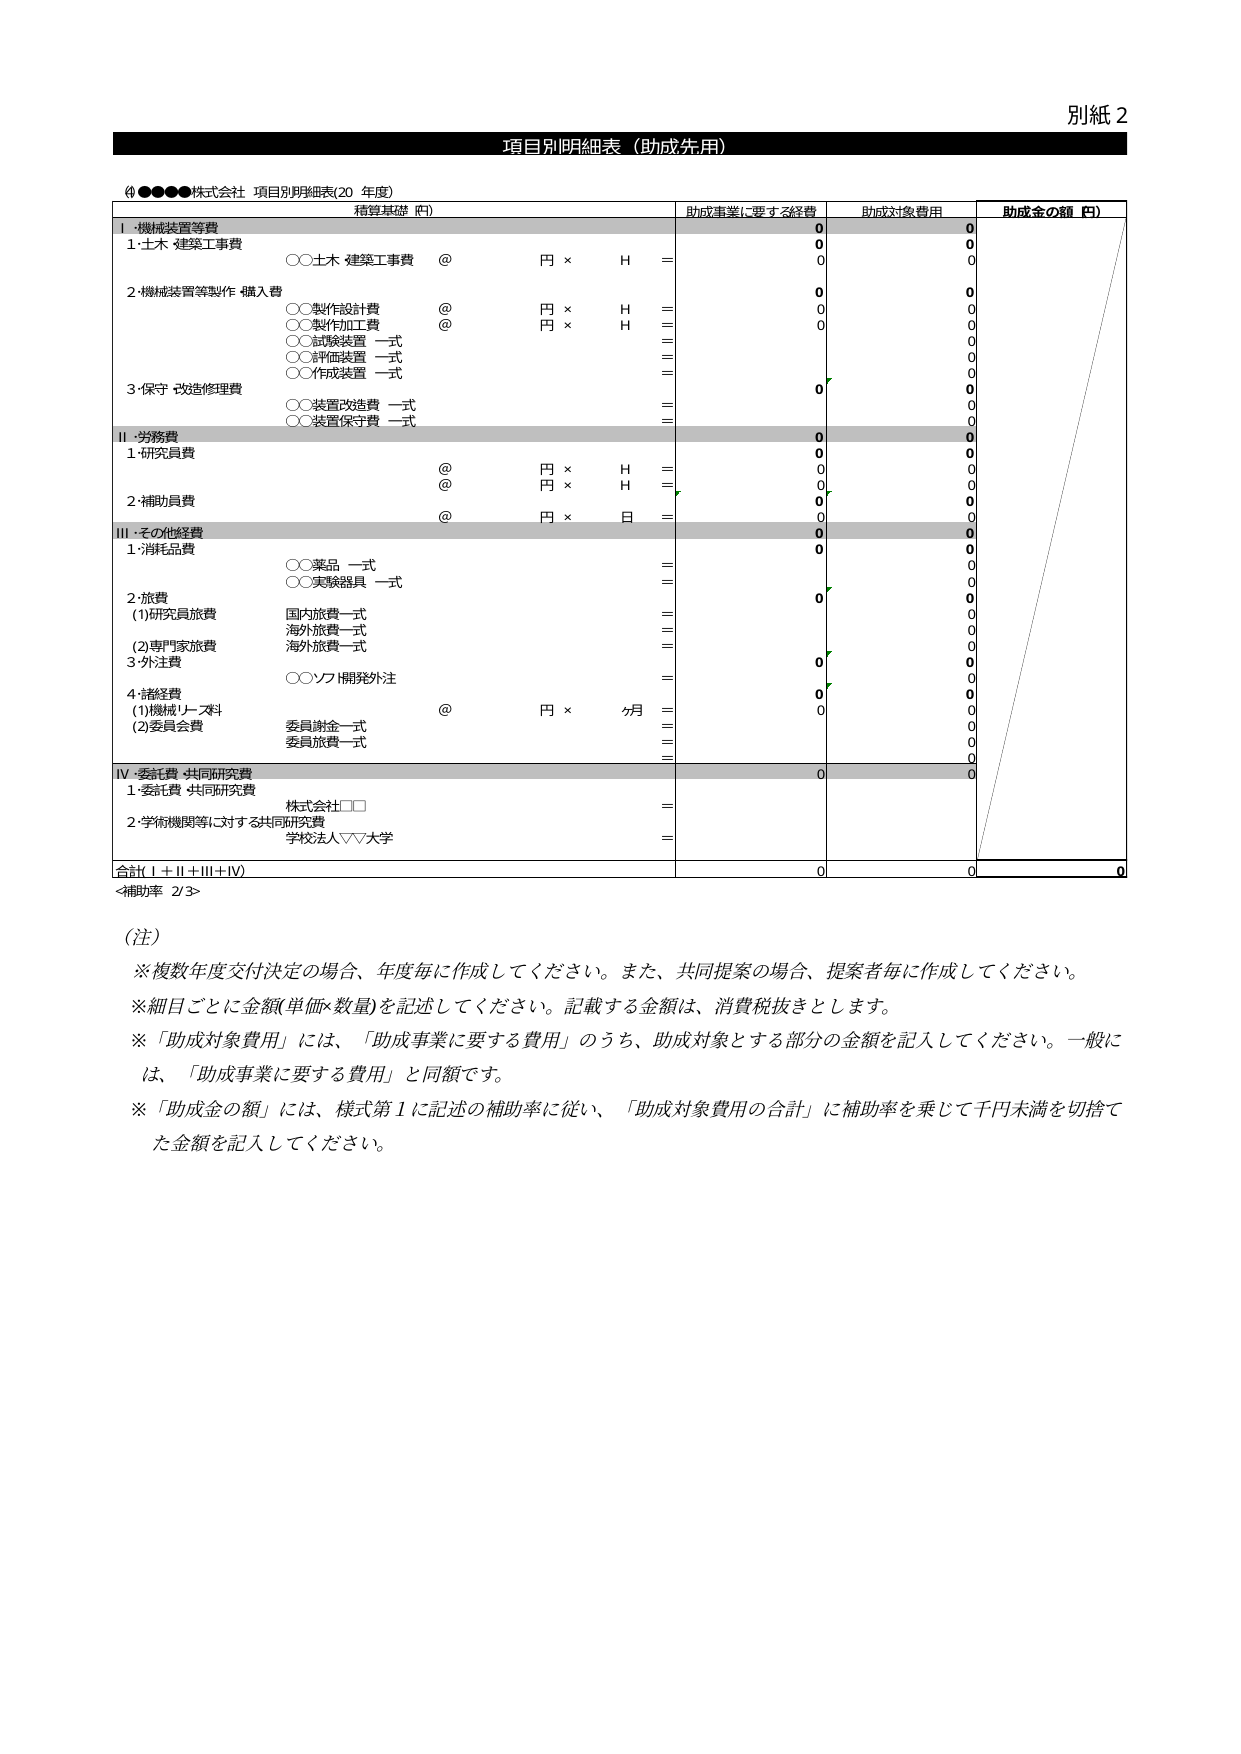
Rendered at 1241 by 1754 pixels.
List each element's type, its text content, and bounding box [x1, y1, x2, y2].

text ※複数年度交付決定の場合、年度毎に作成してください。また、共同提案の場合、提案者毎に作成してください。 [112, 954, 1128, 988]
text ※細目ごとに金額(単価×数量)を記述してください。記載する金額は、消費税抜きとします。 [112, 988, 1128, 1022]
text ※「助成対象費用」には、「助成事業に要する費用」のうち、助成対象とする部分の金額を記入してください。一般には、「助成事業に要する費用」と同額です。 [131, 1022, 1128, 1091]
text （注） [112, 919, 1128, 954]
text ※「助成金の額」には、様式第１に記述の補助率に従い、「助成対象費用の合計」に補助率を乗じて千円未満を切捨てた金額を記入してください。 [131, 1091, 1128, 1159]
text 別紙2 [112, 97, 1128, 131]
